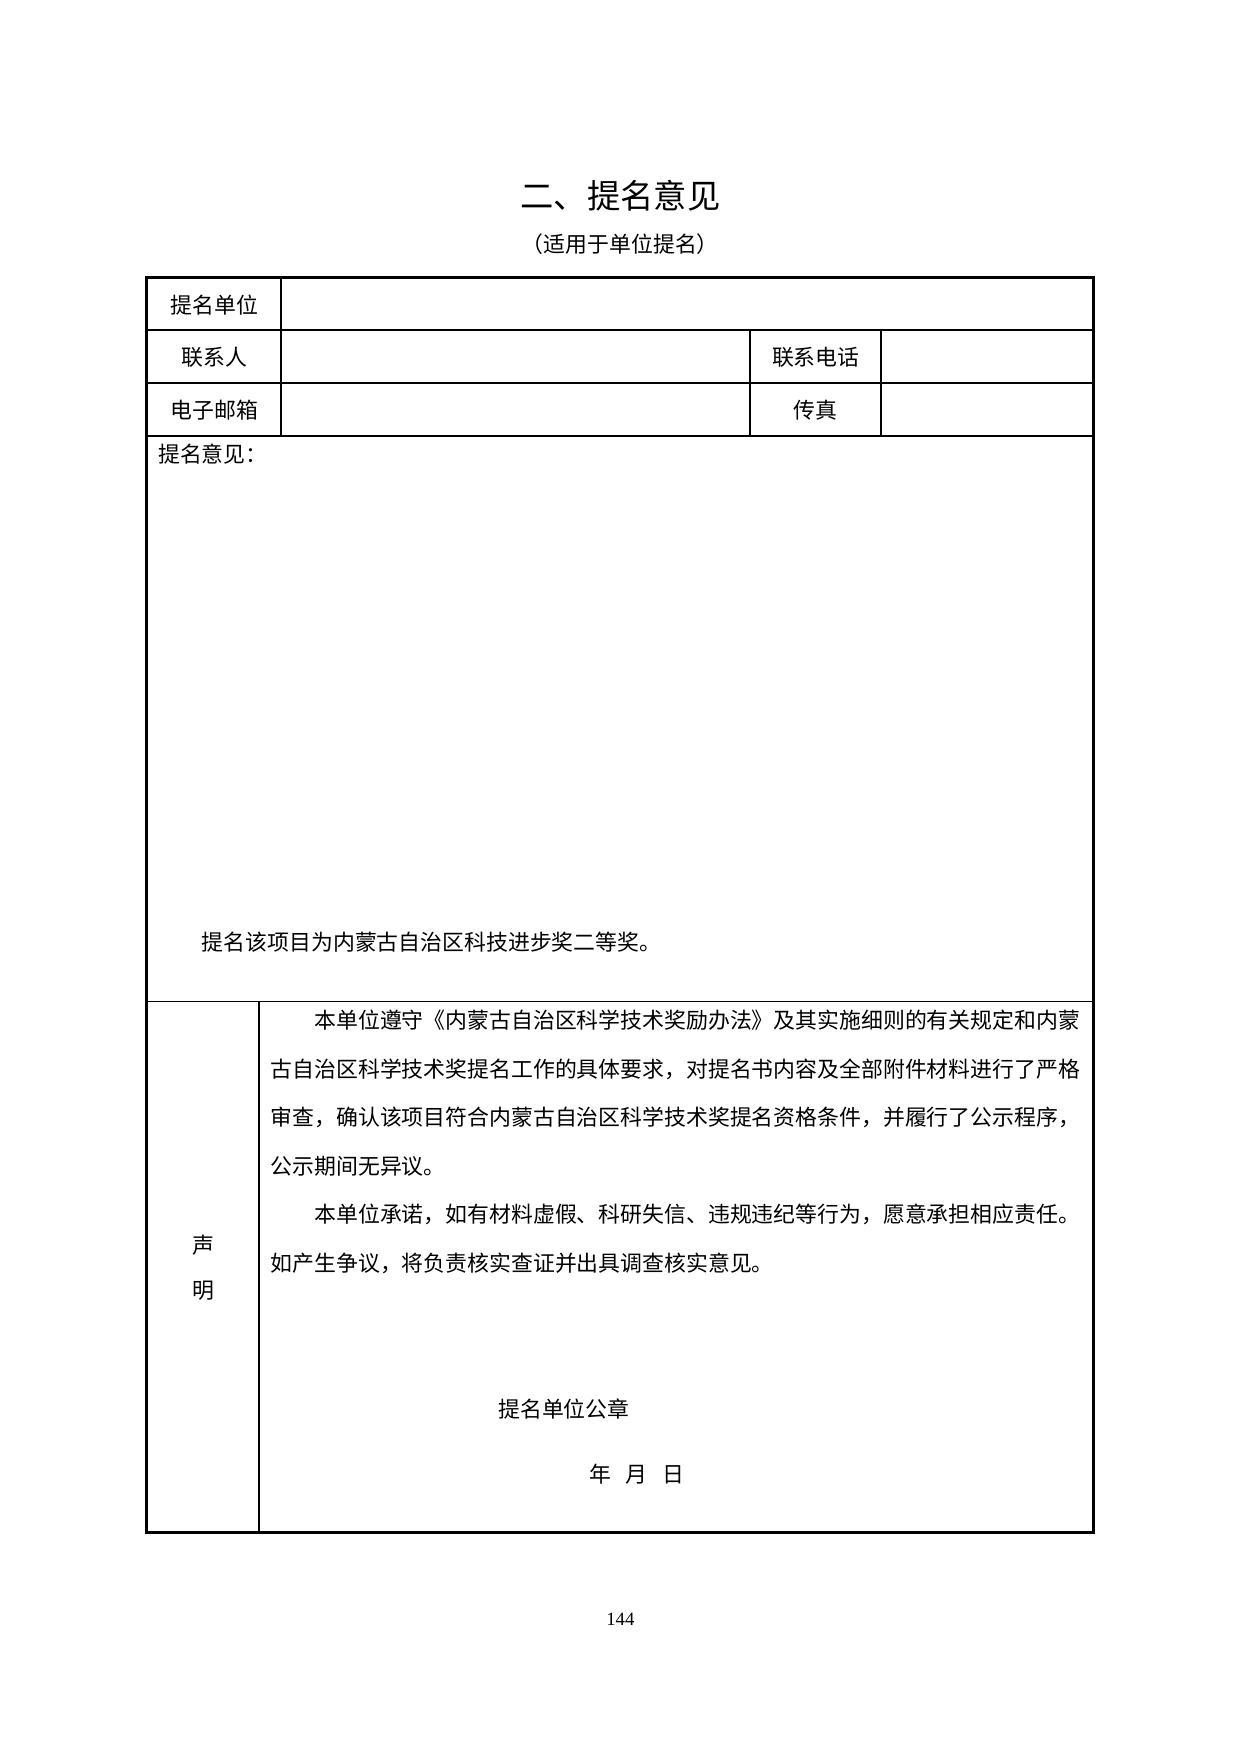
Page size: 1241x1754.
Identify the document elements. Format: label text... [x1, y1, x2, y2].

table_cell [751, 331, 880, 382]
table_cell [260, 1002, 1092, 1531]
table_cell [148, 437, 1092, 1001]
text （适用于单位提名） [187, 227, 1053, 259]
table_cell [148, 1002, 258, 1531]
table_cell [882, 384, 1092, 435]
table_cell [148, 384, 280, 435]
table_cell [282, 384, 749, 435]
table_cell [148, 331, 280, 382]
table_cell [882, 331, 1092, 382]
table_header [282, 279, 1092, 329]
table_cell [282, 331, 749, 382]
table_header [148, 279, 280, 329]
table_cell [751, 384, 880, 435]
subtitle 二、提名意见 [187, 162, 1053, 227]
